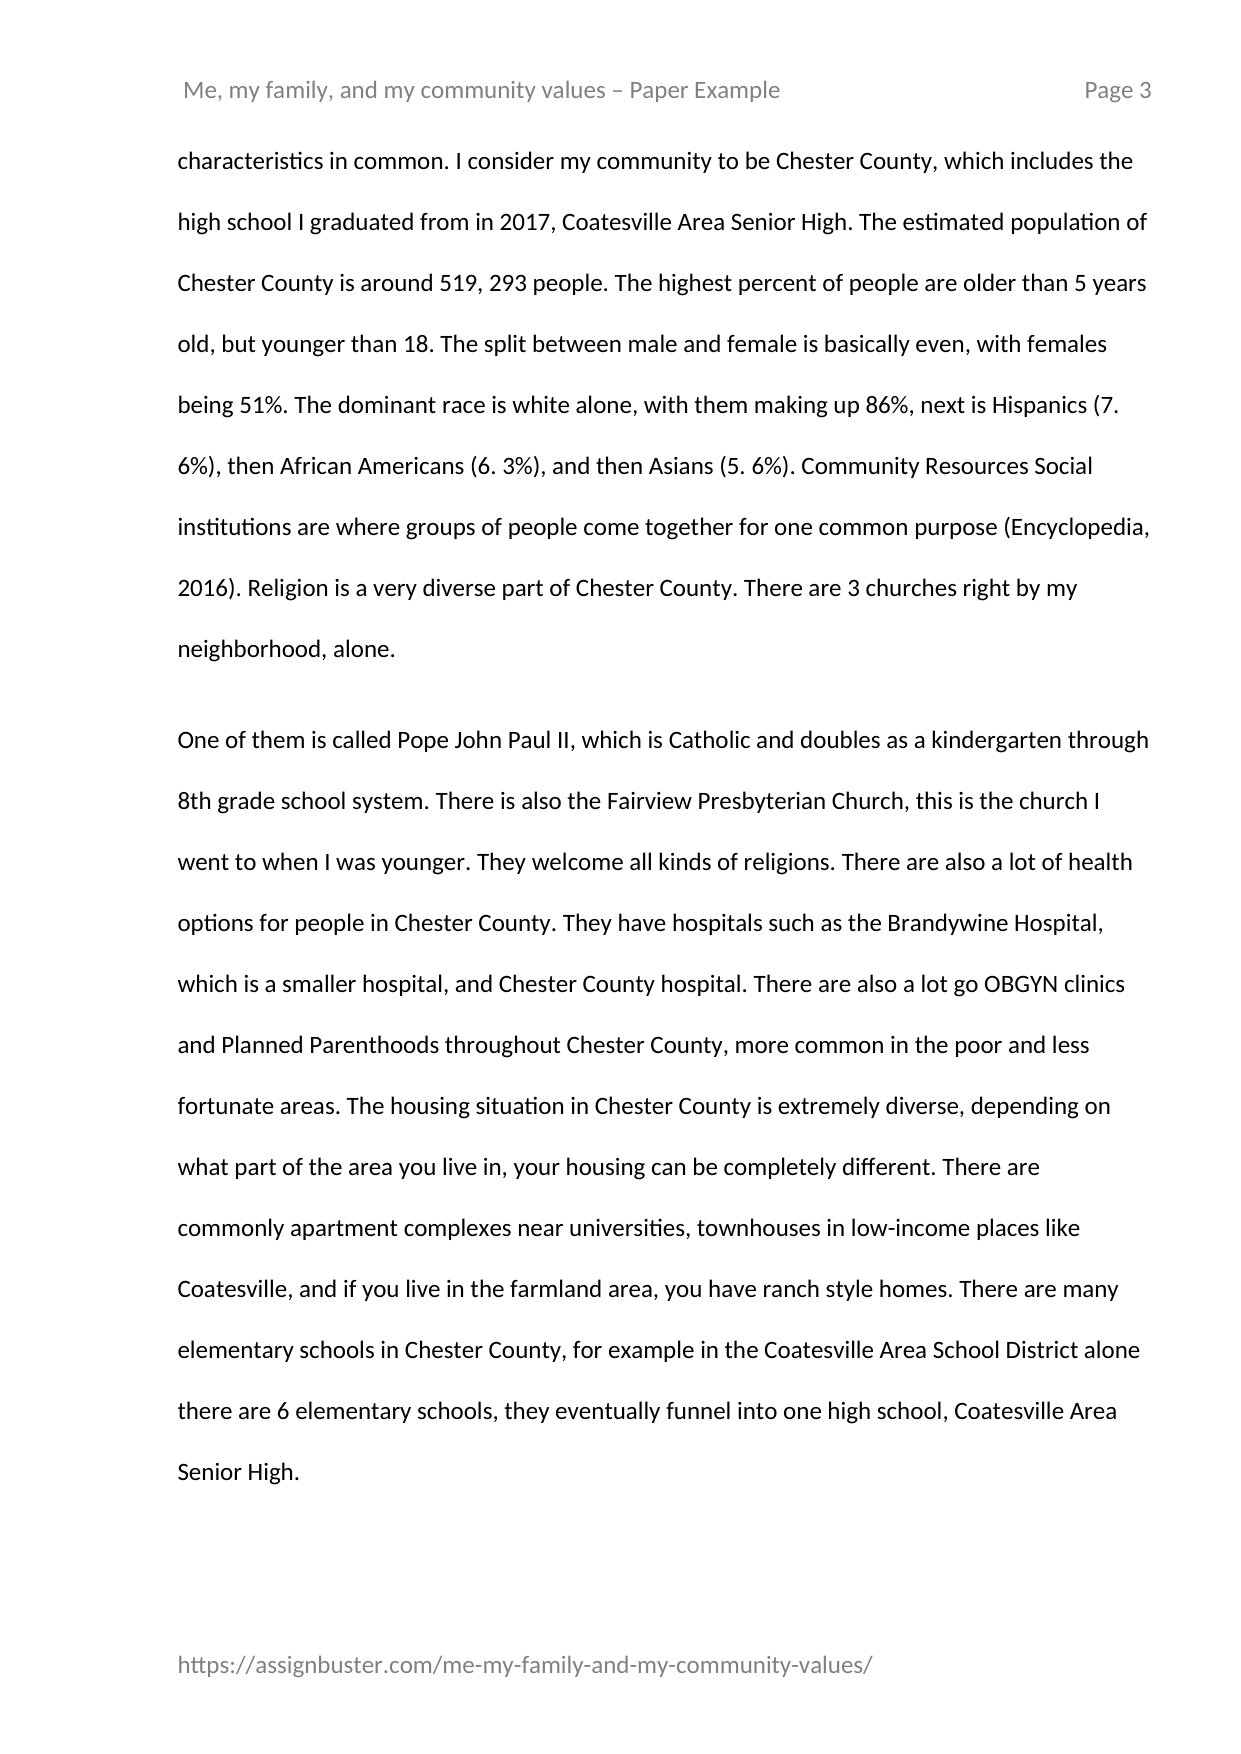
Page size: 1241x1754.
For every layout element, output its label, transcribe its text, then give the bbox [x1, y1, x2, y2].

text One of them is called Pope John Paul II, which is Catholic and doubles as a kindergarten through 8th grade school system. There is also the Fairview Presbyterian Church, this is the church I went to when I was younger. They welcome all kinds of religions. There are also a lot of health options for people in Chester County. They have hospitals such as the Brandywine Hospital, which is a smaller hospital, and Chester County hospital. There are also a lot go OBGYN clinics and Planned Parenthoods throughout Chester County, more common in the poor and less fortunate areas. The housing situation in Chester County is extremely diverse, depending on what part of the area you live in, your housing can be completely different. There are commonly apartment complexes near universities, townhouses in low-income places like Coatesville, and if you live in the farmland area, you have ranch style homes. There are many elementary schools in Chester County, for example in the Coatesville Area School District alone there are 6 elementary schools, they eventually funnel into one high school, Coatesville Area Senior High. [177, 724, 1152, 1487]
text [177, 145, 1152, 664]
